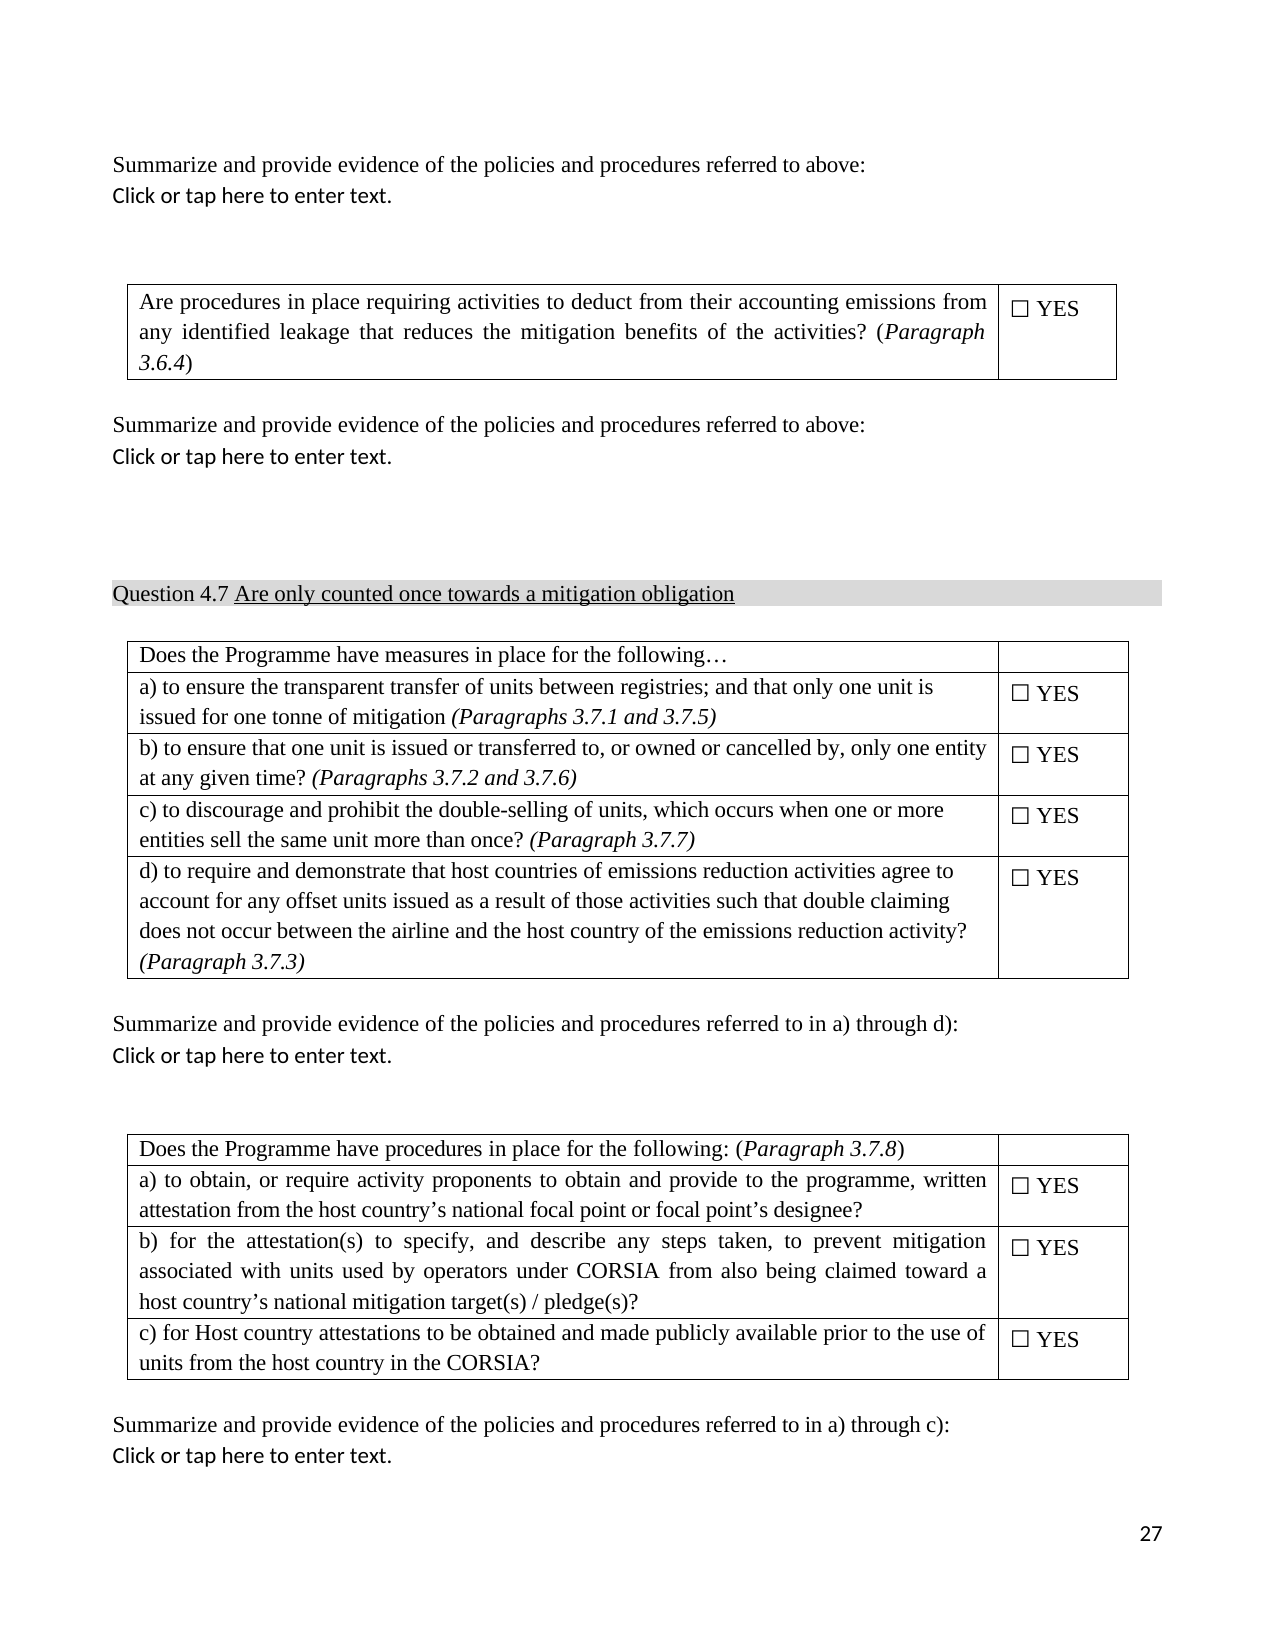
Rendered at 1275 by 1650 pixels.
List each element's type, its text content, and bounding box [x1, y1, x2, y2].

table_cell c) to discourage and prohibit the double-selling of units, which occurs when one or more entities sell the same unit more than once? (Paragraph 3.7.7) [128, 796, 998, 856]
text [112, 150, 1162, 178]
text Summarize and provide evidence of the policies and procedures referred to in a) through c): [112, 1411, 1162, 1437]
table_header Are procedures in place requiring activities to deduct from their accounting emissions from any identified leakage that reduces the mitigation benefits of the activities? (Paragraph 3.6.4) [128, 285, 998, 379]
table_cell YES [999, 857, 1128, 978]
table_cell a) to ensure the transparent transfer of units between registries; and that only one unit is issued for one tonne of mitigation (Paragraphs 3.7.1 and 3.7.5) [128, 673, 998, 733]
table_header Does the Programme have measures in place for the following… [128, 642, 998, 672]
table_cell YES [999, 734, 1128, 795]
table_cell YES [999, 1227, 1128, 1318]
table_cell b) for the attestation(s) to specify, and describe any steps taken, to prevent mitigation associated with units used by operators under CORSIA from also being claimed toward a host country’s national mitigation target(s) / pledge(s)? [128, 1227, 998, 1318]
table_cell YES [999, 1166, 1128, 1226]
table_header YES [999, 285, 1116, 379]
table_cell a) to obtain, or require activity proponents to obtain and provide to the programme, written attestation from the host country’s national focal point or focal point’s designee? [128, 1166, 998, 1226]
table_cell d) to require and demonstrate that host countries of emissions reduction activities agree to account for any offset units issued as a result of those activities such that double claiming does not occur between the airline and the host country of the emissions reduction activity? (Paragraph 3.7.3) [128, 857, 998, 978]
table_header Does the Programme have procedures in place for the following: (Paragraph 3.7.8) [128, 1135, 998, 1165]
table_cell YES [999, 673, 1128, 733]
table_cell YES [999, 1319, 1128, 1379]
text Question 4.7 Are only counted once towards a mitigation obligation [112, 580, 1162, 606]
table_header [999, 642, 1128, 672]
table_header [999, 1135, 1128, 1165]
text Summarize and provide evidence of the policies and procedures referred to in a) through d): [112, 1009, 1162, 1037]
table_cell YES [999, 796, 1128, 856]
text Summarize and provide evidence of the policies and procedures referred to above: [112, 410, 1162, 438]
table_cell b) to ensure that one unit is issued or transferred to, or owned or cancelled by, only one entity at any given time? (Paragraphs 3.7.2 and 3.7.6) [128, 734, 998, 795]
table_cell c) for Host country attestations to be obtained and made publicly available prior to the use of units from the host country in the CORSIA? [128, 1319, 998, 1379]
